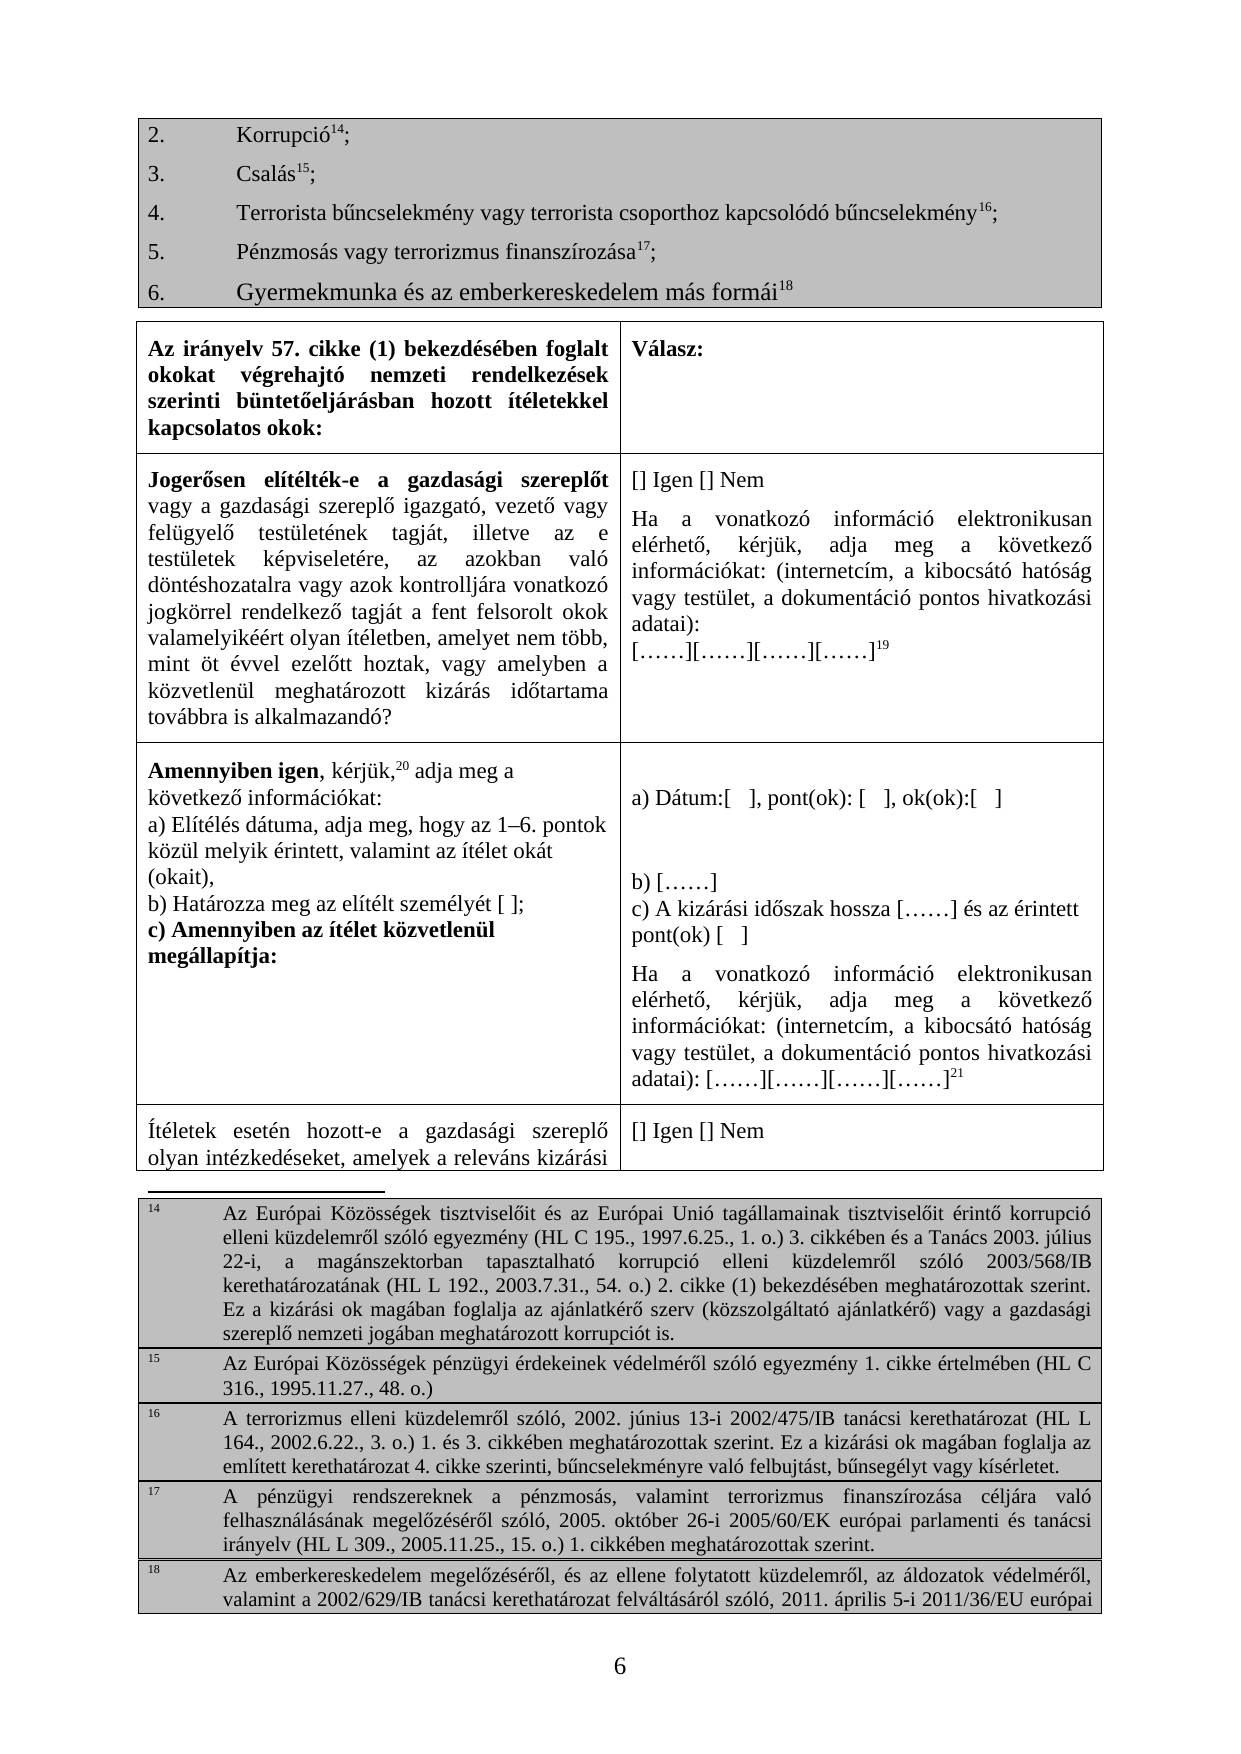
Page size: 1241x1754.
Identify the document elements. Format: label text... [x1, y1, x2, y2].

table_cell [] Igen [] Nem Ha a vonatkozó információ elektronikusan elérhető, kérjük, adja meg a következő információkat: (internetcím, a kibocsátó hatóság vagy testület, a dokumentáció pontos hivatkozási adatai): [……][……][……][……] [621, 454, 1103, 742]
list Csalás; [139, 157, 1101, 186]
list Korrupció; [139, 119, 1101, 148]
table_header Az irányelv 57. cikke (1) bekezdésében foglalt okokat végrehajtó nemzeti rendelkezések szerinti büntetőeljárásban hozott ítéletekkel kapcsolatos okok: [137, 322, 620, 452]
list Gyermekmunka és az emberkereskedelem más formái [139, 273, 1101, 307]
table_cell Jogerősen elítélték-e a gazdasági szereplőt vagy a gazdasági szereplő igazgató, vezető vagy felügyelő testületének tagját, illetve az e testületek képviseletére, az azokban való döntéshozatalra vagy azok kontrolljára vonatkozó jogkörrel rendelkező tagját a fent felsorolt okok valamelyikéért olyan ítéletben, amelyet nem több, mint öt évvel ezelőtt hoztak, vagy amelyben a közvetlenül meghatározott kizárás időtartama továbbra is alkalmazandó? [137, 454, 620, 742]
list Terrorista bűncselekmény vagy terrorista csoporthoz kapcsolódó bűncselekmény; [139, 196, 1101, 225]
table_cell Amennyiben igen, kérjük, adja meg a következő információkat: a) Elítélés dátuma, adja meg, hogy az 1–6. pontok közül melyik érintett, valamint az ítélet okát (okait), b) Határozza meg az elítélt személyét [ ]; c) Amennyiben az ítélet közvetlenül megállapítja: [137, 743, 620, 1104]
table_cell Ítéletek esetén hozott-e a gazdasági szereplő olyan intézkedéseket, amelyek a releváns kizárási okok ellenére igazolják megbízhatóságát (öntisztázás)? [137, 1105, 620, 1170]
table_header Válasz: [621, 322, 1103, 452]
table_cell a) Dátum:[ ], pont(ok): [ ], ok(ok):[ ] b) [……] c) A kizárási időszak hossza [……] és az érintett pont(ok) [ ] Ha a vonatkozó információ elektronikusan elérhető, kérjük, adja meg a következő információkat: (internetcím, a kibocsátó hatóság vagy testület, a dokumentáció pontos hivatkozási adatai): [……][……][……][……] [621, 743, 1103, 1104]
list Pénzmosás vagy terrorizmus finanszírozása; [139, 235, 1101, 264]
table_cell [] Igen [] Nem [621, 1105, 1103, 1170]
